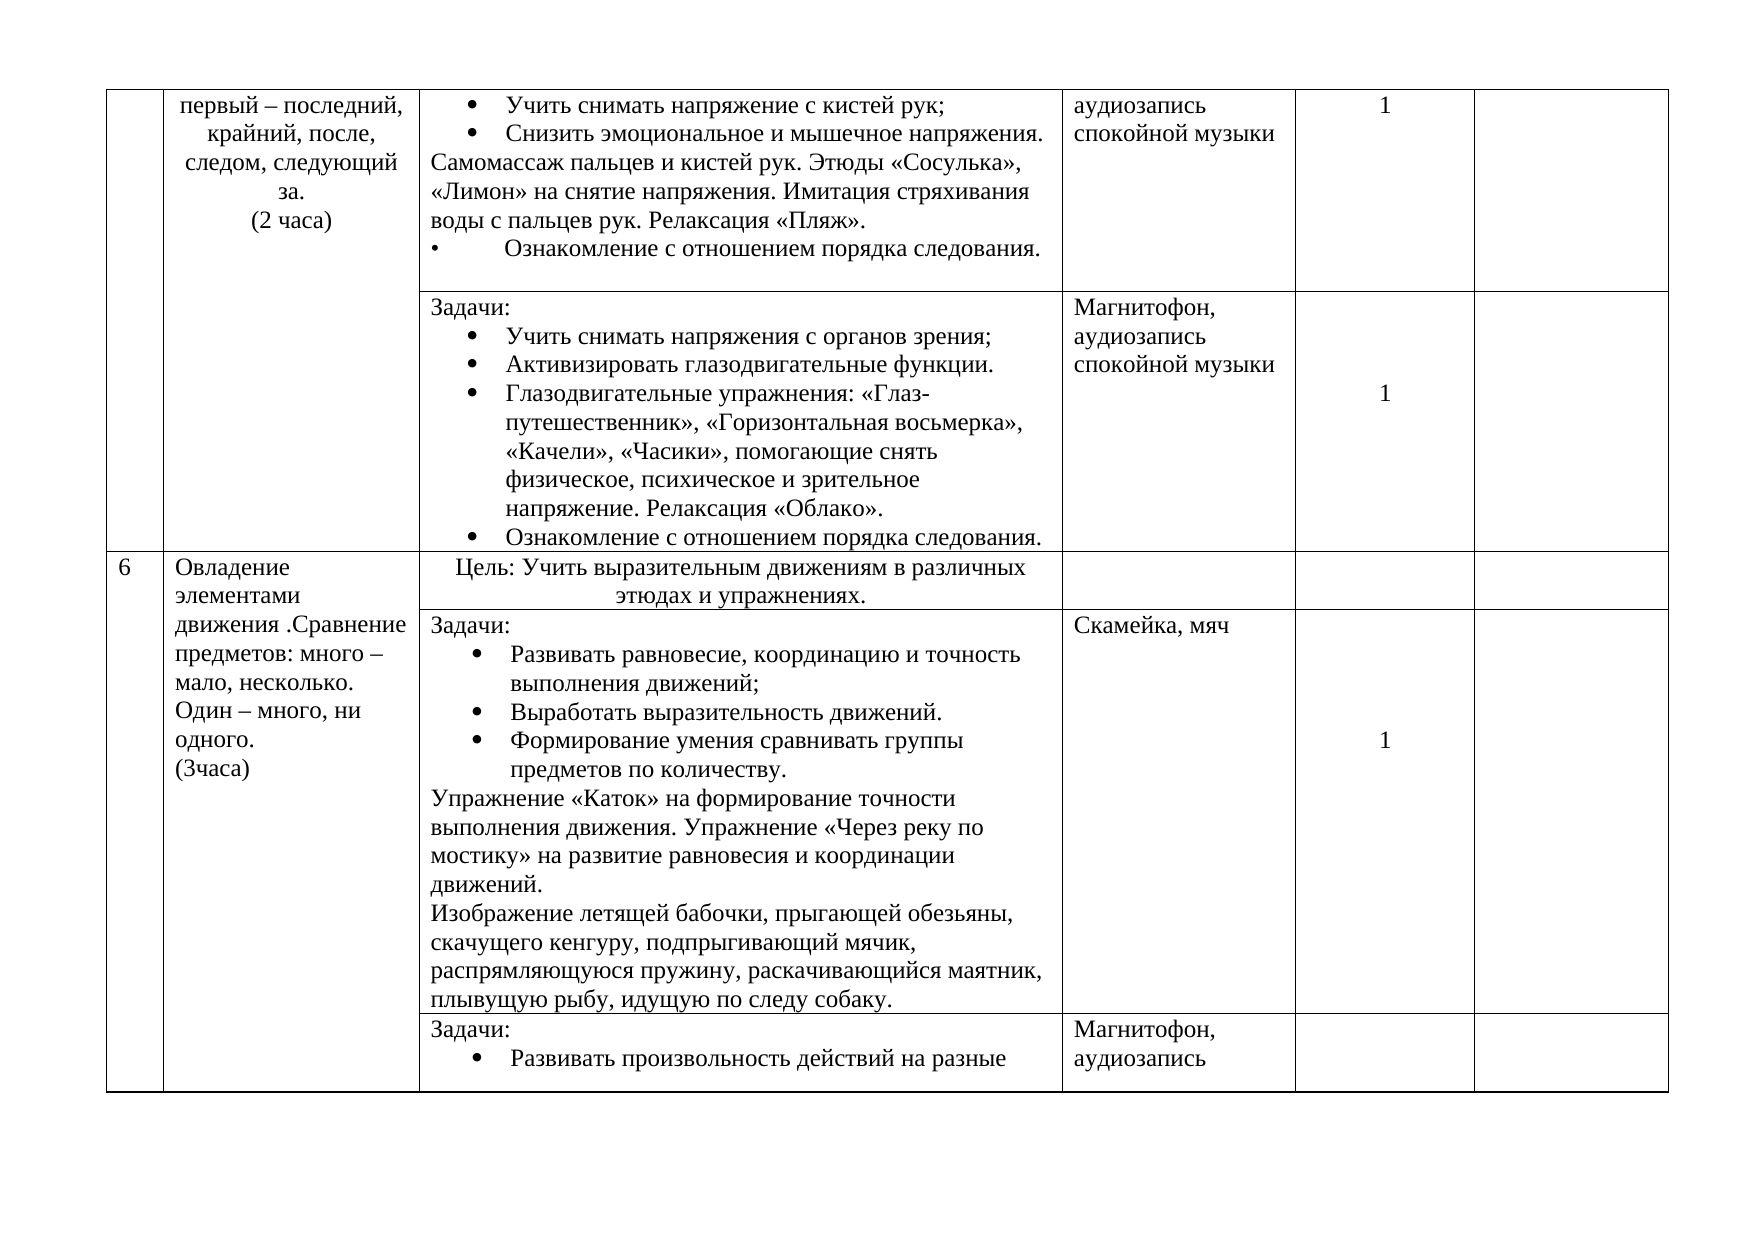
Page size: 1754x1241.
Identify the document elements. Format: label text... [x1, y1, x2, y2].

table_cell [1475, 1014, 1668, 1091]
table_cell 6 [107, 552, 163, 1091]
table_cell 1 [1296, 90, 1474, 291]
table_cell Магнитофон, аудиозапись спокойной музыки [1063, 292, 1295, 551]
table_cell Цель: Учить выразительным движениям в различных этюдах и упражнениях. [420, 552, 1062, 609]
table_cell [1063, 90, 1295, 291]
table_cell [1475, 292, 1668, 551]
table_cell 1 [1296, 292, 1474, 551]
table_cell [1475, 552, 1668, 609]
table_cell [1475, 610, 1668, 1013]
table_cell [420, 1014, 1062, 1091]
table_cell [1063, 552, 1295, 609]
table_cell Задачи: Учить снимать напряжения с органов зрения; Активизировать глазодвигательные функции. Глазодвигательные упражнения: «Глаз-путешественник», «Горизонтальная восьмерка», «Качели», «Часики», помогающие снять физическое, психическое и зрительное напряжение. Релаксация «Облако». Ознакомление с отношением порядка следования. [420, 292, 1062, 551]
table_cell [1296, 552, 1474, 609]
table_cell 1 [1296, 1014, 1474, 1091]
table_cell [1475, 90, 1668, 291]
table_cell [420, 90, 1062, 291]
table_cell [1063, 1014, 1295, 1091]
table_cell 1 [1296, 610, 1474, 1013]
table_cell Скамейка, мяч [1063, 610, 1295, 1013]
table_cell Овладение элементами движения .Сравнение предметов: много – мало, несколько. Один – много, ни одного. (3часа) [164, 552, 419, 1091]
table_cell Задачи: Развивать равновесие, координацию и точность выполнения движений; Выработать выразительность движений. Формирование умения сравнивать группы предметов по количеству. Упражнение «Каток» на формирование точности выполнения движения. Упражнение «Через реку по мостику» на развитие равновесия и координации движений. Изображение летящей бабочки, прыгающей обезьяны, скачущего кенгуру, подпрыгивающий мячик, распрямляющуюся пружину, раскачивающийся маятник, плывущую рыбу, идущую по следу собаку. [420, 610, 1062, 1013]
